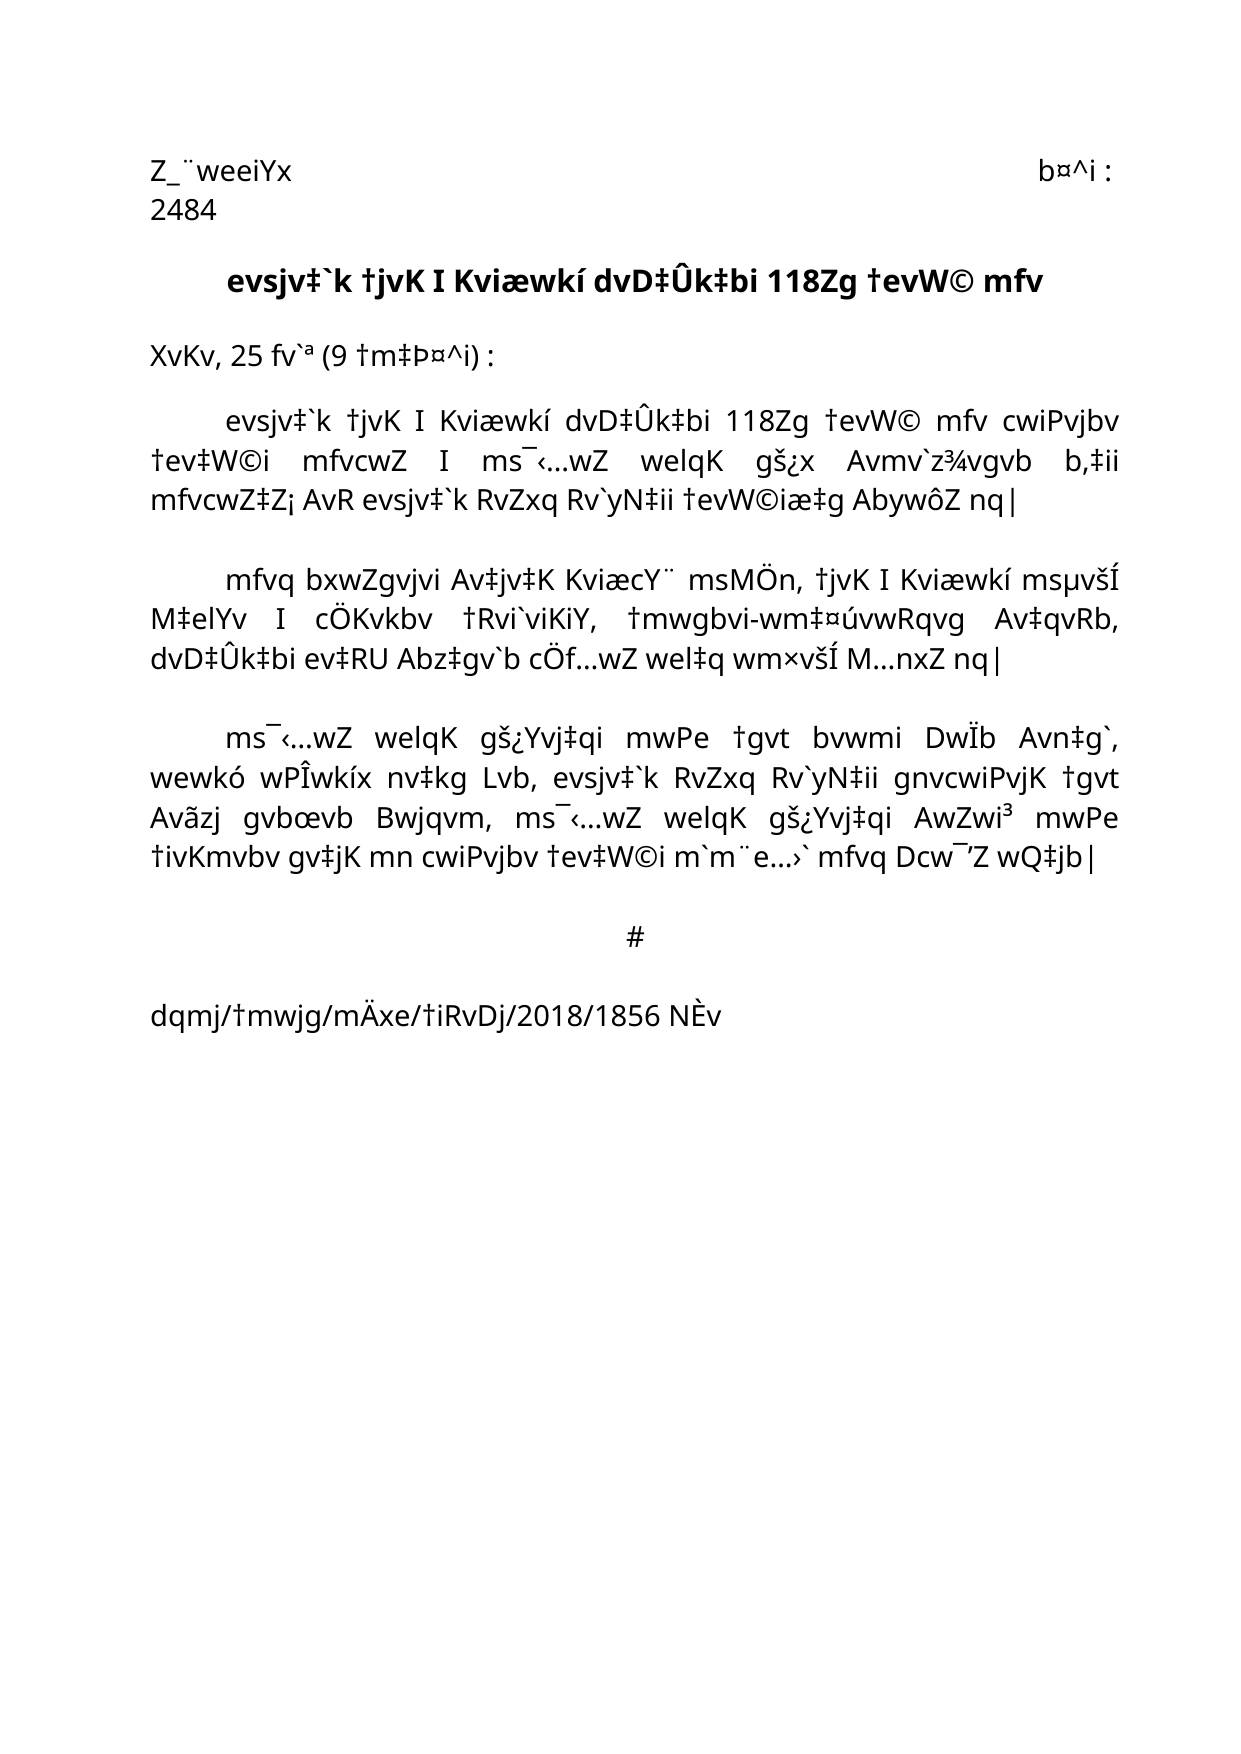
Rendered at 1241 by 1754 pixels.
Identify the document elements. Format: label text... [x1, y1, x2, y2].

text # [150, 916, 1120, 956]
text evsjv‡`k †jvK I Kviæwkí dvD‡Ûk‡bi 118Zg †evW© mfv [150, 259, 1120, 302]
text Z_¨weeiYx b¤^i : 2484 [150, 150, 1120, 229]
text dqmj/†mwjg/mÄxe/†iRvDj/2018/1856 NÈv [150, 996, 1120, 1035]
text evsjv‡`k †jvK I Kviæwkí dvD‡Ûk‡bi 118Zg †evW© mfv cwiPvjbv †ev‡W©i mfvcwZ I ms¯‹…wZ welqK gš¿x Avmv`z¾vgvb b‚‡ii mfvcwZ‡Z¡ AvR evsjv‡`k RvZxq Rv`yN‡ii †evW©iæ‡g AbywôZ nq| [150, 400, 1120, 519]
text mfvq bxwZgvjvi Av‡jv‡K KviæcY¨ msMÖn, †jvK I Kviæwkí msµvšÍ M‡elYv I cÖKvkbv †Rvi`viKiY, †mwgbvi-wm‡¤úvwRqvg Av‡qvRb, dvD‡Ûk‡bi ev‡RU Abz‡gv`b cÖf…wZ wel‡q wm×všÍ M…nxZ nq| [150, 559, 1120, 678]
text XvKv, 25 fv`ª (9 †m‡Þ¤^i) : [150, 336, 1120, 375]
text ms¯‹…wZ welqK gš¿Yvj‡qi mwPe †gvt bvwmi DwÏb Avn‡g`, wewkó wPÎwkíx nv‡kg Lvb, evsjv‡`k RvZxq Rv`yN‡ii gnvcwiPvjK †gvt Avãzj gvbœvb Bwjqvm, ms¯‹…wZ welqK gš¿Yvj‡qi AwZwi³ mwPe †ivKmvbv gv‡jK mn cwiPvjbv †ev‡W©i m`m¨e…›` mfvq Dcw¯’Z wQ‡jb| [150, 718, 1120, 876]
